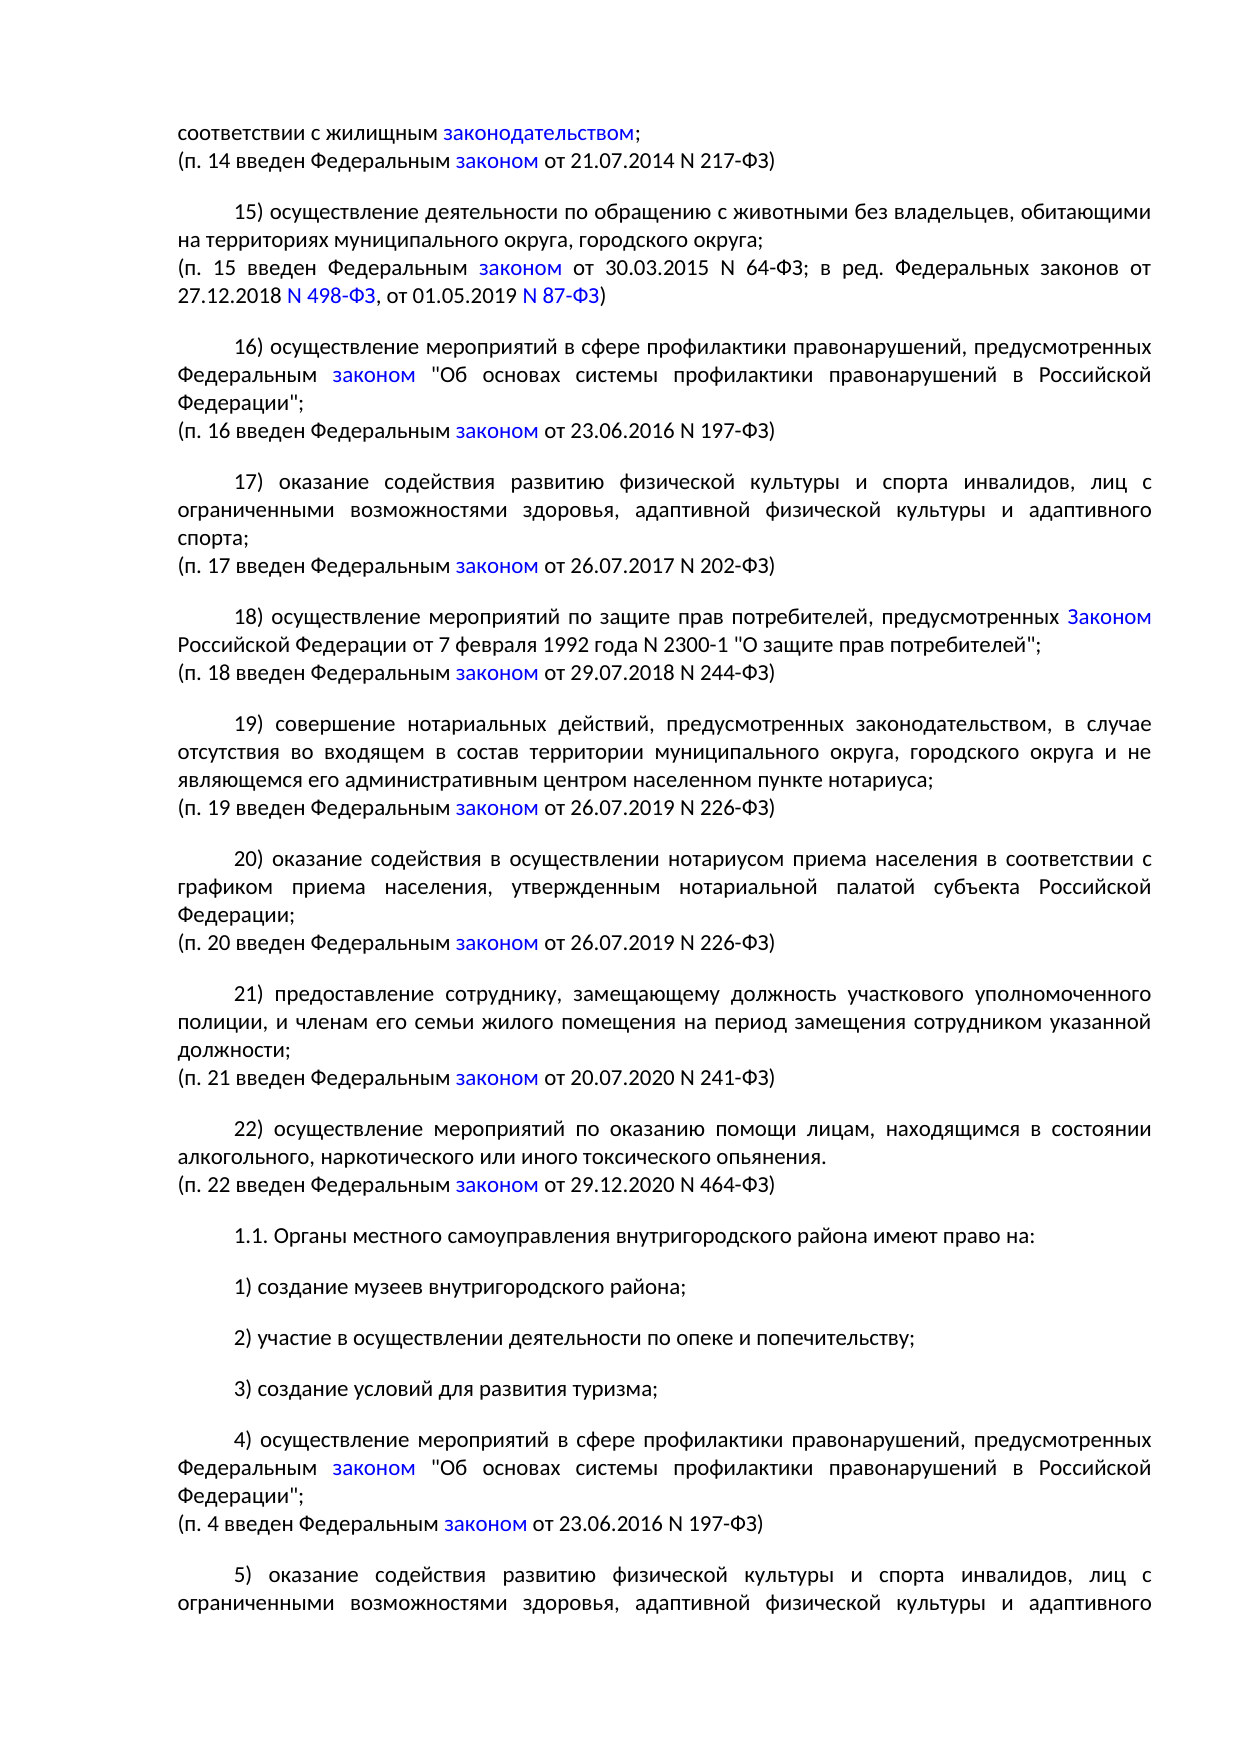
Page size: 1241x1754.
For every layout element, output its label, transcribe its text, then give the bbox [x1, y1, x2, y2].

text (п. 17 введен Федеральным законом от 26.07.2017 N 202-ФЗ) [177, 551, 1152, 579]
text (п. 19 введен Федеральным законом от 26.07.2019 N 226-ФЗ) [177, 793, 1152, 821]
text 4) осуществление мероприятий в сфере профилактики правонарушений, предусмотренных Федеральным законом "Об основах системы профилактики правонарушений в Российской Федерации"; [177, 1425, 1152, 1509]
text (п. 4 введен Федеральным законом от 23.06.2016 N 197-ФЗ) [177, 1509, 1152, 1537]
text (п. 18 введен Федеральным законом от 29.07.2018 N 244-ФЗ) [177, 658, 1152, 686]
text 20) оказание содействия в осуществлении нотариусом приема населения в соответствии с графиком приема населения, утвержденным нотариальной палатой субъекта Российской Федерации; [177, 844, 1152, 928]
text 18) осуществление мероприятий по защите прав потребителей, предусмотренных Законом Российской Федерации от 7 февраля 1992 года N 2300-1 "О защите прав потребителей"; [177, 602, 1152, 658]
text 1.1. Органы местного самоуправления внутригородского района имеют право на: [177, 1221, 1152, 1249]
text (п. 15 введен Федеральным законом от 30.03.2015 N 64-ФЗ; в ред. Федеральных законов от 27.12.2018 N 498-ФЗ, от 01.05.2019 N 87-ФЗ) [177, 253, 1152, 309]
text 3) создание условий для развития туризма; [177, 1374, 1152, 1402]
text 2) участие в осуществлении деятельности по опеке и попечительству; [177, 1323, 1152, 1351]
text 16) осуществление мероприятий в сфере профилактики правонарушений, предусмотренных Федеральным законом "Об основах системы профилактики правонарушений в Российской Федерации"; [177, 332, 1152, 416]
text 21) предоставление сотруднику, замещающему должность участкового уполномоченного полиции, и членам его семьи жилого помещения на период замещения сотрудником указанной должности; [177, 979, 1152, 1063]
text (п. 22 введен Федеральным законом от 29.12.2020 N 464-ФЗ) [177, 1170, 1152, 1198]
text (п. 21 введен Федеральным законом от 20.07.2020 N 241-ФЗ) [177, 1063, 1152, 1091]
text 22) осуществление мероприятий по оказанию помощи лицам, находящимся в состоянии алкогольного, наркотического или иного токсического опьянения. [177, 1114, 1152, 1170]
text 19) совершение нотариальных действий, предусмотренных законодательством, в случае отсутствия во входящем в состав территории муниципального округа, городского округа и не являющемся его административным центром населенном пункте нотариуса; [177, 709, 1152, 793]
text (п. 16 введен Федеральным законом от 23.06.2016 N 197-ФЗ) [177, 416, 1152, 444]
text 1) создание музеев внутригородского района; [177, 1272, 1152, 1300]
text 17) оказание содействия развитию физической культуры и спорта инвалидов, лиц с ограниченными возможностями здоровья, адаптивной физической культуры и адаптивного спорта; [177, 467, 1152, 551]
text (п. 20 введен Федеральным законом от 26.07.2019 N 226-ФЗ) [177, 928, 1152, 956]
text (п. 14 введен Федеральным законом от 21.07.2014 N 217-ФЗ) [177, 146, 1152, 174]
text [177, 118, 1152, 146]
text 15) осуществление деятельности по обращению с животными без владельцев, обитающими на территориях муниципального округа, городского округа; [177, 197, 1152, 253]
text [177, 1560, 1152, 1616]
